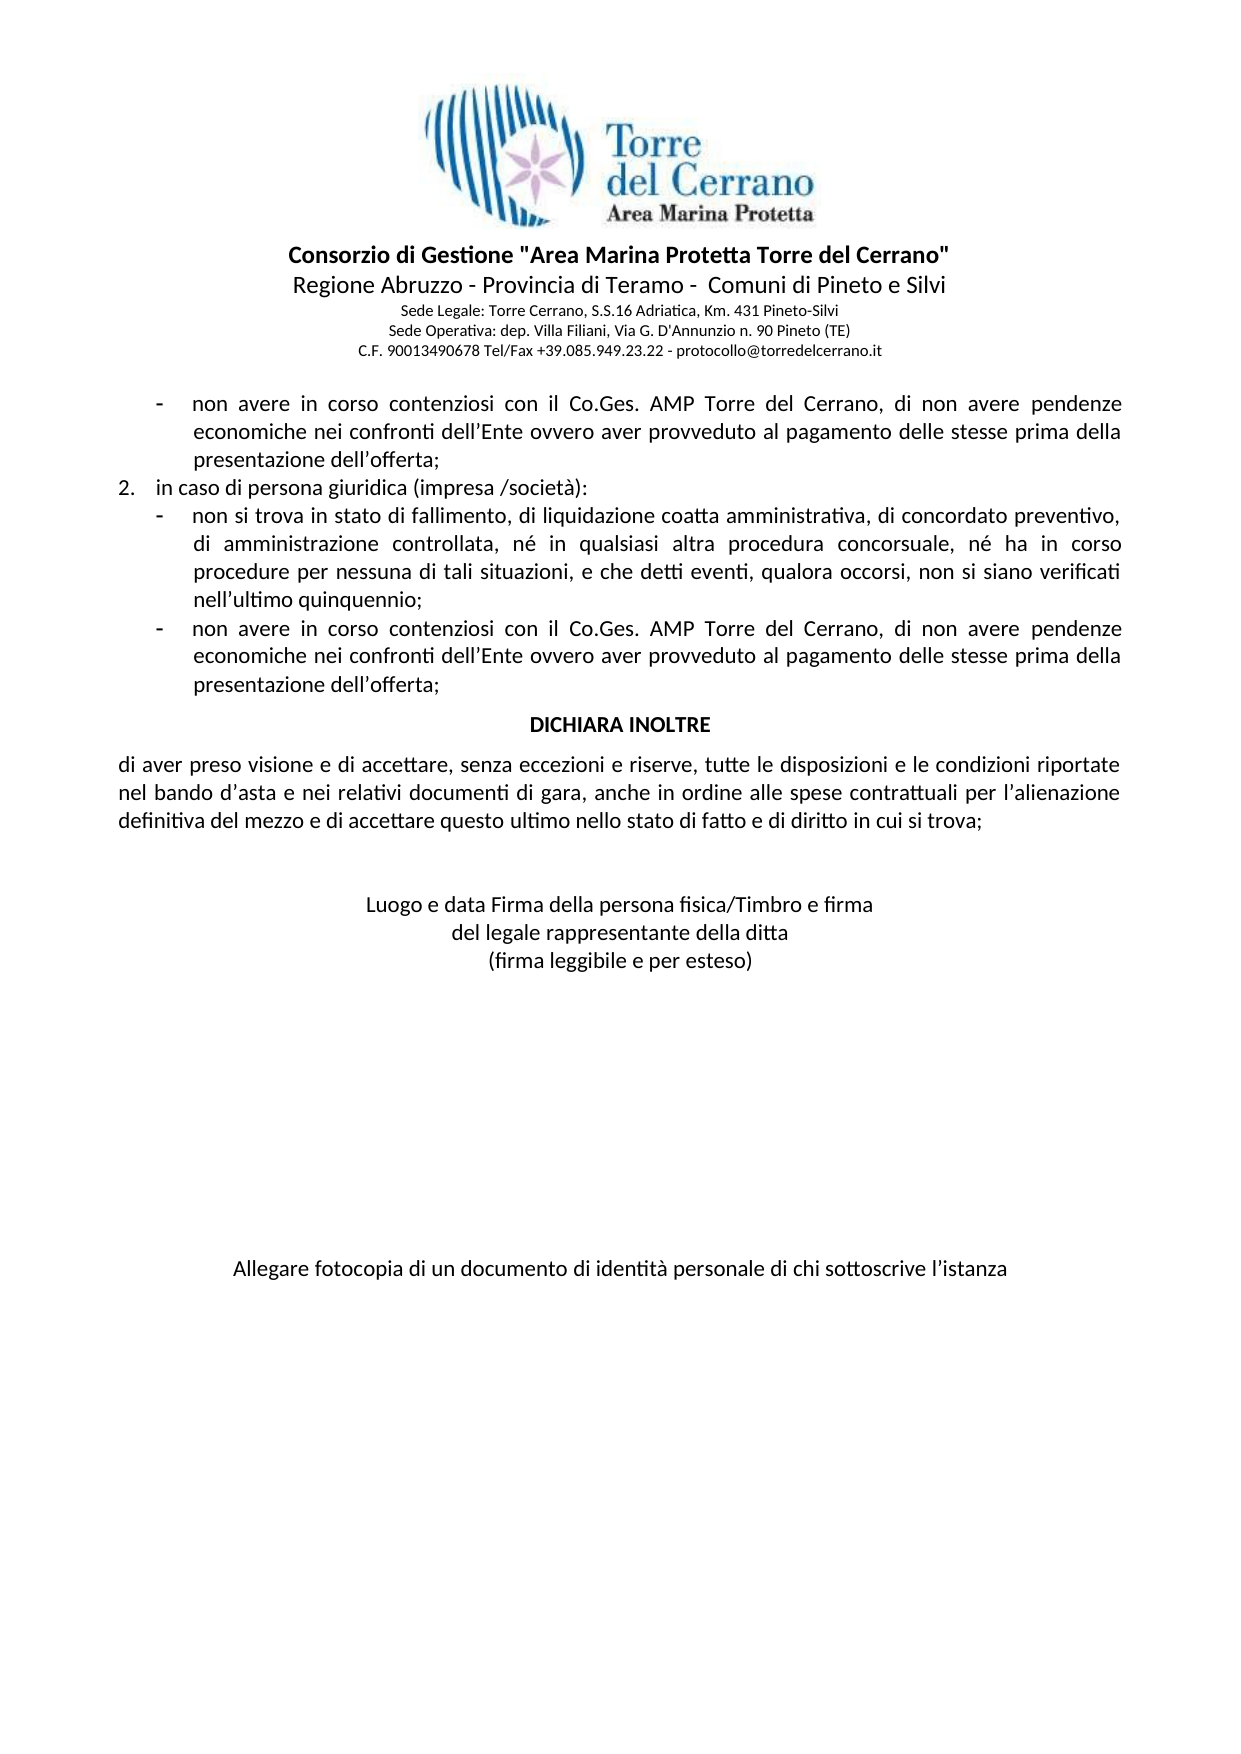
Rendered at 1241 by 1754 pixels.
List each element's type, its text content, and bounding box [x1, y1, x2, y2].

picture [418, 73, 822, 230]
list in caso di persona giuridica (impresa /società): [118, 473, 1138, 501]
list non avere in corso contenziosi con il Co.Ges. AMP Torre del Cerrano, di non avere pendenze economiche nei confronti dell’Ente ovvero aver provveduto al pagamento delle stesse prima della presentazione dell’offerta; [156, 614, 1123, 698]
text (firma leggibile e per esteso) [366, 946, 875, 974]
text Allegare fotocopia di un documento di identità personale di chi sottoscrive l’istanza [231, 1254, 1009, 1282]
list non si trova in stato di fallimento, di liquidazione coatta amministrativa, di concordato preventivo, di amministrazione controllata, né in qualsiasi altra procedura concorsuale, né ha in corso procedure per nessuna di tali situazioni, e che detti eventi, qualora occorsi, non si siano verificati nell’ultimo quinquennio; [156, 501, 1122, 613]
text Luogo e data Firma della persona fisica/Timbro e firma del legale rappresentante della ditta [366, 891, 874, 946]
subtitle DICHIARA INOLTRE [366, 710, 875, 738]
list non avere in corso contenziosi con il Co.Ges. AMP Torre del Cerrano, di non avere pendenze economiche nei confronti dell’Ente ovvero aver provveduto al pagamento delle stesse prima della presentazione dell’offerta; [156, 389, 1123, 473]
text di aver preso visione e di accettare, senza eccezioni e riserve, tutte le disposizioni e le condizioni riportate nel bando d’asta e nei relativi documenti di gara, anche in ordine alle spese contrattuali per l’alienazione definitiva del mezzo e di accettare questo ultimo nello stato di fatto e di diritto in cui si trova; [118, 751, 1123, 834]
